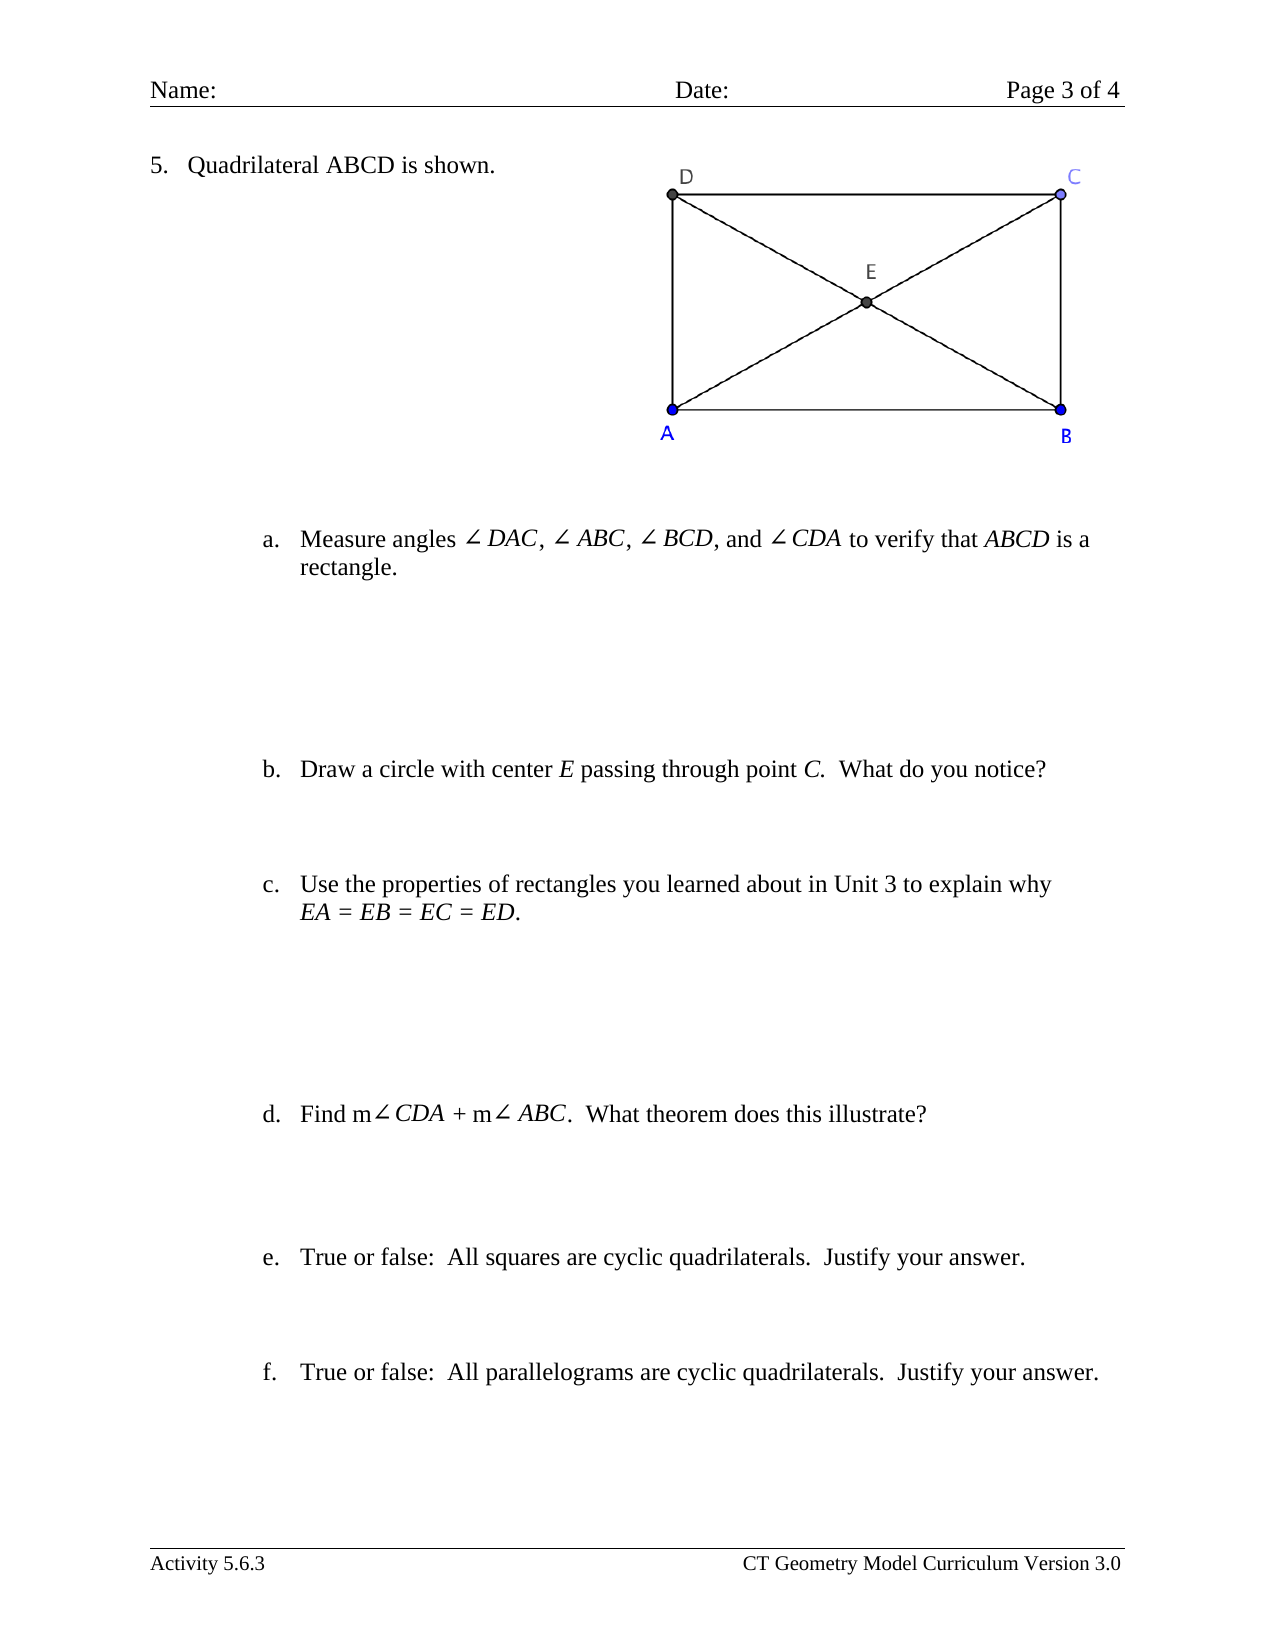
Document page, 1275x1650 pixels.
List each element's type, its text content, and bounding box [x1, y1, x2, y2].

list Use the properties of rectangles you learned about in Unit 3 to explain why EA = EB = EC = ED. [262, 869, 1125, 1099]
list True or false: All squares are cyclic quadrilaterals. Justify your answer. [262, 1242, 1125, 1357]
list Draw a circle with center E passing through point C. What do you notice? [262, 754, 1125, 869]
list Find m + m. What theorem does this illustrate? [262, 1099, 1125, 1242]
picture [575, 131, 1225, 504]
list Quadrilateral ABCD is shown. [150, 150, 575, 179]
list True or false: All parallelograms are cyclic quadrilaterals. Justify your answer. [262, 1357, 1125, 1386]
list Measure angles , , , and to verify that ABCD is a rectangle. [262, 524, 1125, 754]
